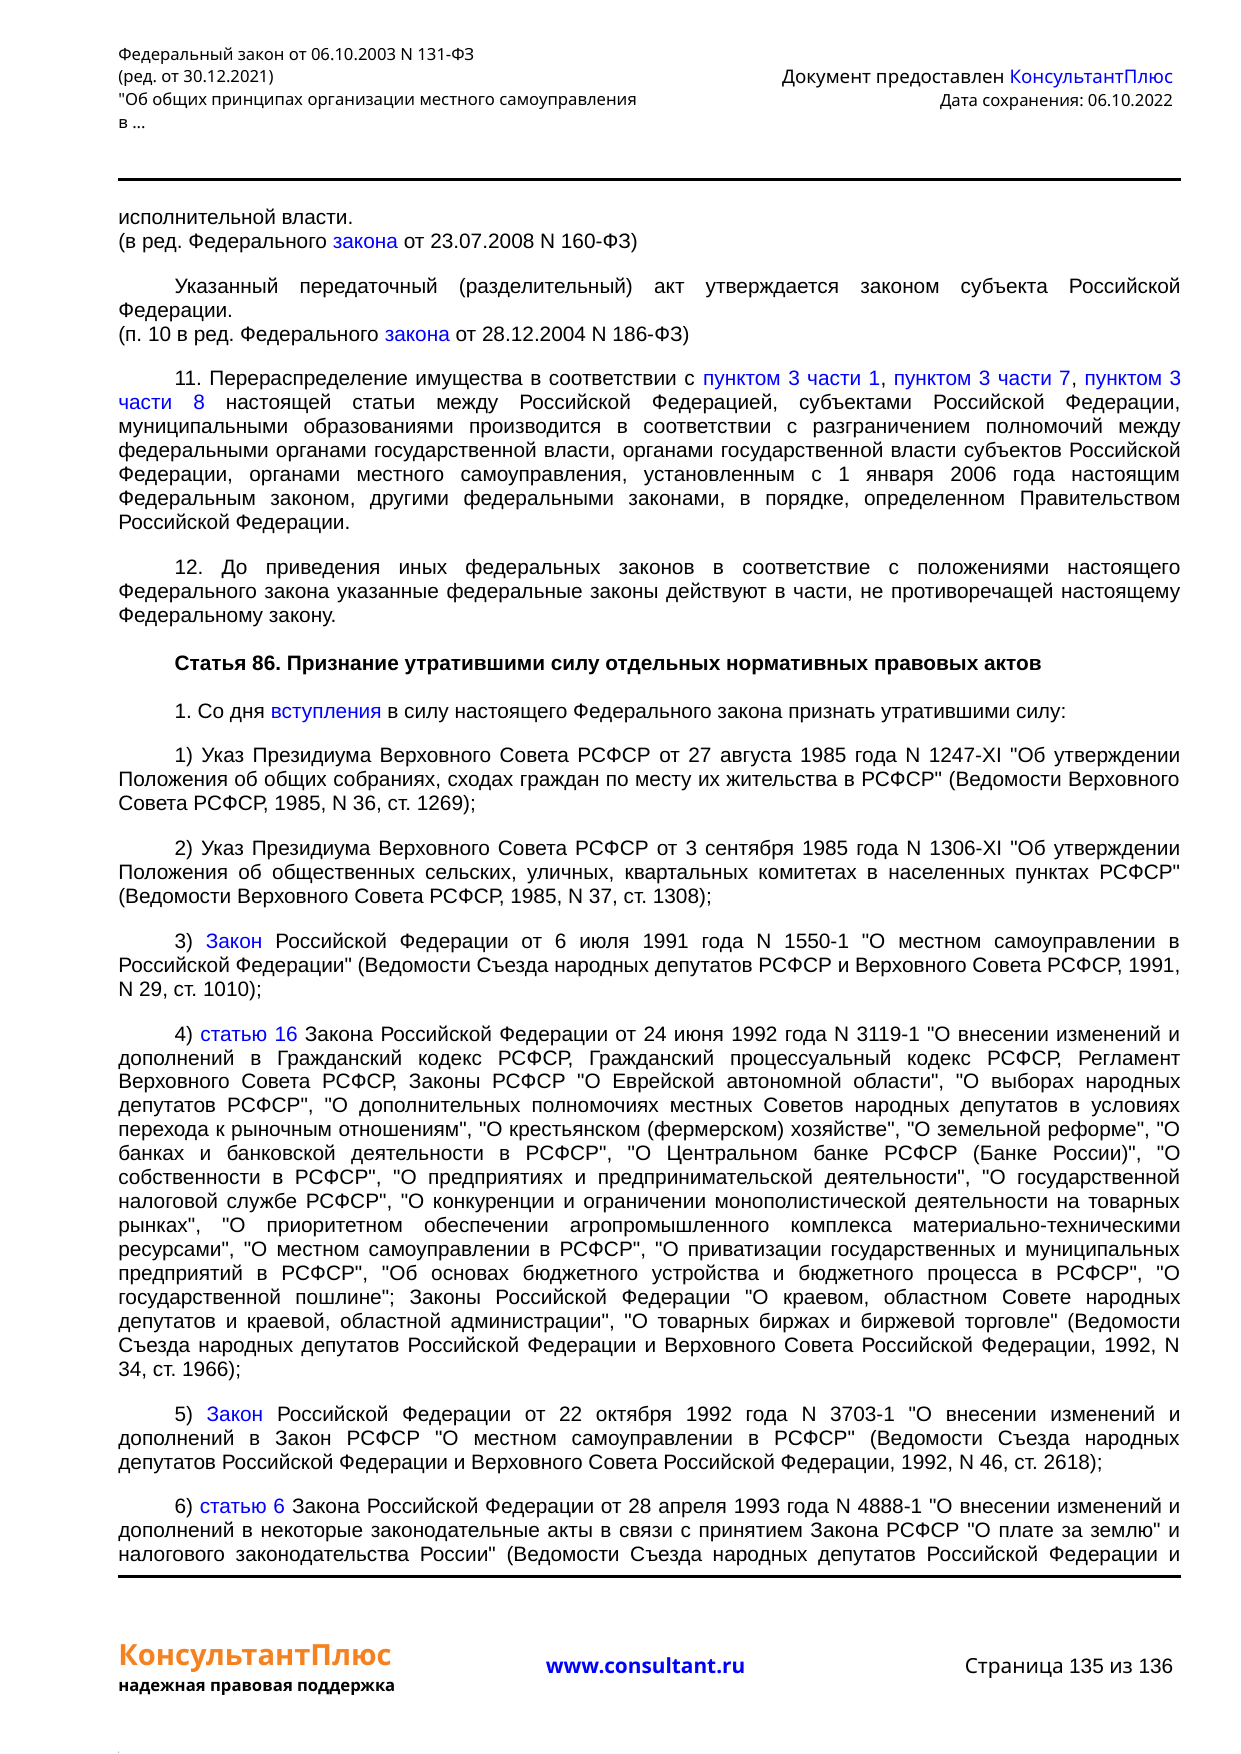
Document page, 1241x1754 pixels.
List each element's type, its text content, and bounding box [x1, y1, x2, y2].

text (п. 10 в ред. Федерального закона от 28.12.2004 N 186-ФЗ) [118, 321, 1181, 345]
text 12. До приведения иных федеральных законов в соответствие с положениями настоящего Федерального закона указанные федеральные законы действуют в части, не противоречащей настоящему Федеральному закону. [118, 555, 1181, 627]
text 5) Закон Российской Федерации от 22 октября 1992 года N 3703-1 "О внесении изменений и дополнений в Закон РСФСР "О местном самоуправлении в РСФСР" (Ведомости Съезда народных депутатов Российской Федерации и Верховного Совета Российской Федерации, 1992, N 46, ст. 2618); [118, 1402, 1181, 1473]
text 11. Перераспределение имущества в соответствии с пунктом 3 части 1, пунктом 3 части 7, пунктом 3 части 8 настоящей статьи между Российской Федерацией, субъектами Российской Федерации, муниципальными образованиями производится в соответствии с разграничением полномочий между федеральными органами государственной власти, органами государственной власти субъектов Российской Федерации, органами местного самоуправления, установленным с 1 января 2006 года настоящим Федеральным законом, другими федеральными законами, в порядке, определенном Правительством Российской Федерации. [118, 366, 1181, 534]
text 1) Указ Президиума Верховного Совета РСФСР от 27 августа 1985 года N 1247-XI "Об утверждении Положения об общих собраниях, сходах граждан по месту их жительства в РСФСР" (Ведомости Верховного Совета РСФСР, 1985, N 36, ст. 1269); [118, 743, 1181, 815]
text 2) Указ Президиума Верховного Совета РСФСР от 3 сентября 1985 года N 1306-XI "Об утверждении Положения об общественных сельских, уличных, квартальных комитетах в населенных пунктах РСФСР" (Ведомости Верховного Совета РСФСР, 1985, N 37, ст. 1308); [118, 836, 1181, 908]
title Статья 86. Признание утратившими силу отдельных нормативных правовых актов [118, 651, 1181, 674]
text 4) статью 16 Закона Российской Федерации от 24 июня 1992 года N 3119-1 "О внесении изменений и дополнений в Гражданский кодекс РСФСР, Гражданский процессуальный кодекс РСФСР, Регламент Верховного Совета РСФСР, Законы РСФСР "О Еврейской автономной области", "О выборах народных депутатов РСФСР", "О дополнительных полномочиях местных Советов народных депутатов в условиях перехода к рыночным отношениям", "О крестьянском (фермерском) хозяйстве", "О земельной реформе", "О банках и банковской деятельности в РСФСР", "О Центральном банке РСФСР (Банке России)", "О собственности в РСФСР", "О предприятиях и предпринимательской деятельности", "О государственной налоговой службе РСФСР", "О конкуренции и ограничении монополистической деятельности на товарных рынках", "О приоритетном обеспечении агропромышленного комплекса материально-техническими ресурсами", "О местном самоуправлении в РСФСР", "О приватизации государственных и муниципальных предприятий в РСФСР", "Об основах бюджетного устройства и бюджетного процесса в РСФСР", "О государственной пошлине"; Законы Российской Федерации "О краевом, областном Совете народных депутатов и краевой, областной администрации", "О товарных биржах и биржевой торговле" (Ведомости Съезда народных депутатов Российской Федерации и Верховного Совета Российской Федерации, 1992, N 34, ст. 1966); [118, 1021, 1181, 1381]
text 3) Закон Российской Федерации от 6 июля 1991 года N 1550-1 "О местном самоуправлении в Российской Федерации" (Ведомости Съезда народных депутатов РСФСР и Верховного Совета РСФСР, 1991, N 29, ст. 1010); [118, 929, 1181, 1001]
text 1. Со дня вступления в силу настоящего Федерального закона признать утратившими силу: [118, 698, 1181, 722]
text Указанный передаточный (разделительный) акт утверждается законом субъекта Российской Федерации. [118, 273, 1181, 321]
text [118, 1494, 1181, 1566]
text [118, 205, 1181, 229]
text (в ред. Федерального закона от 23.07.2008 N 160-ФЗ) [118, 229, 1181, 253]
